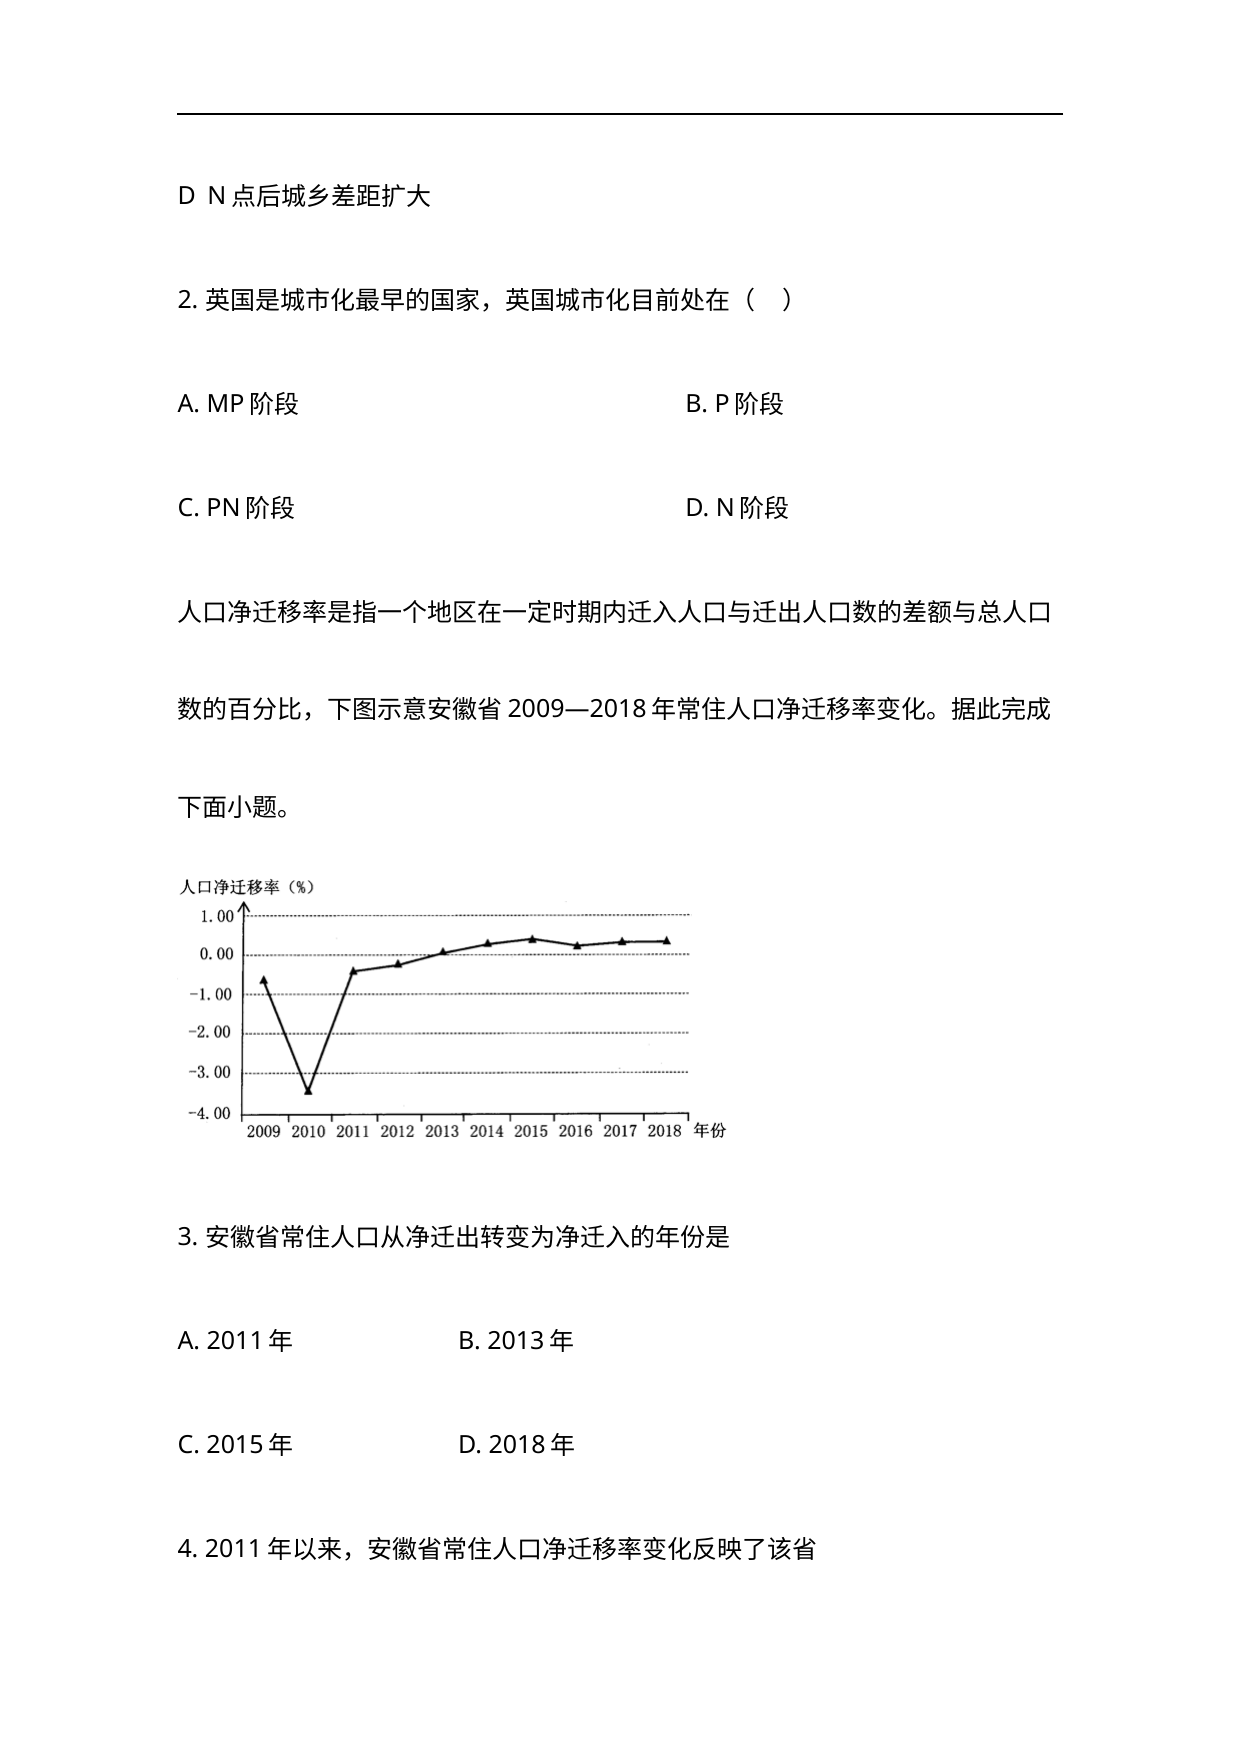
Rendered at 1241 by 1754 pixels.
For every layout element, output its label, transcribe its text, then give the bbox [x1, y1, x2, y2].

text D N点后城乡差距扩大 [177, 162, 1063, 227]
text A. MP阶段 B. P阶段 [177, 370, 1063, 435]
text 3. 安徽省常住人口从净迁出转变为净迁入的年份是 [177, 1203, 1063, 1268]
picture [177, 876, 739, 1147]
text 2. 英国是城市化最早的国家，英国城市化目前处在（ ） [177, 266, 1063, 331]
text A. 2011年 B. 2013年 [177, 1307, 1063, 1372]
text 4. 2011年以来，安徽省常住人口净迁移率变化反映了该省 [177, 1515, 1063, 1580]
text C. PN阶段 D. N阶段 [177, 474, 1063, 539]
text 人口净迁移率是指一个地区在一定时期内迁入人口与迁出人口数的差额与总人口数的百分比，下图示意安徽省2009—2018年常住人口净迁移率变化。据此完成下面小题。 [177, 578, 1063, 838]
text C. 2015年 D. 2018年 [177, 1411, 1063, 1476]
